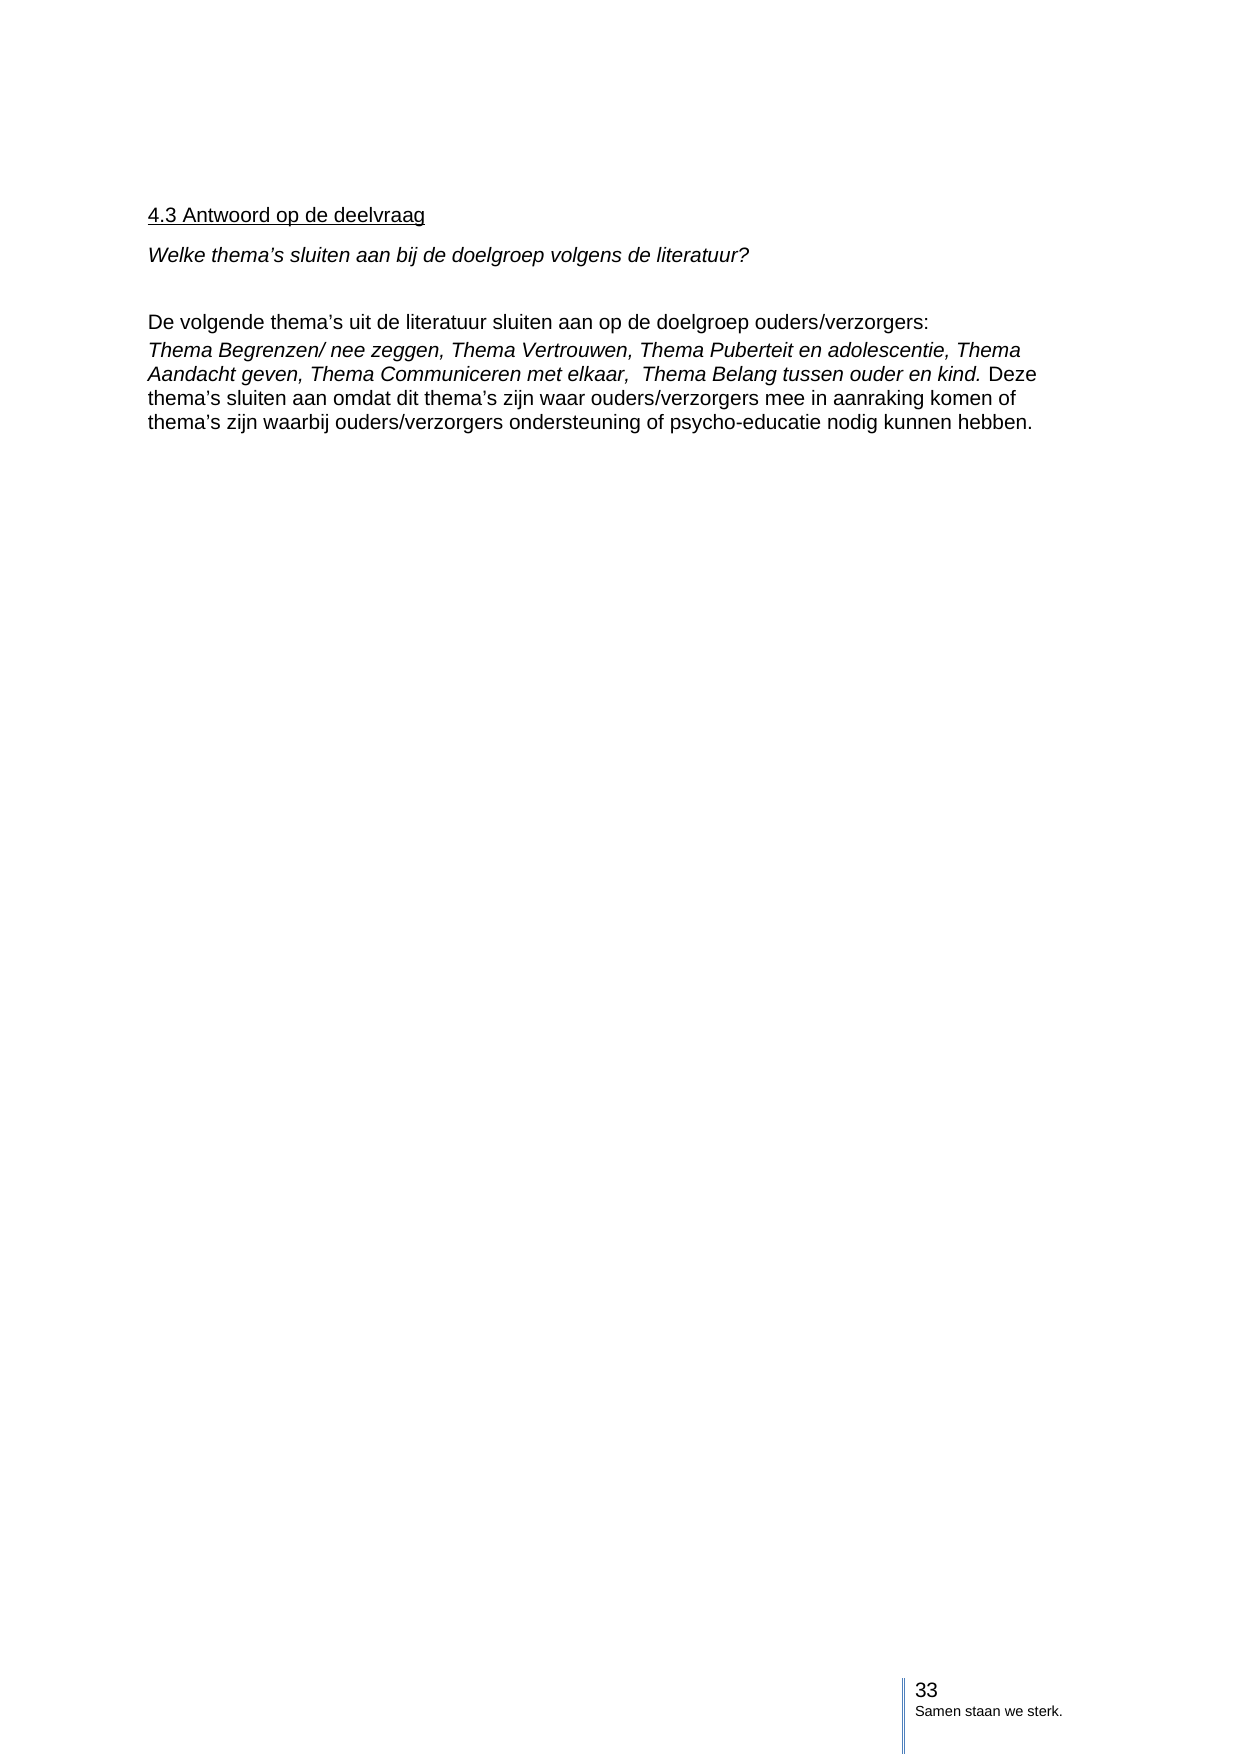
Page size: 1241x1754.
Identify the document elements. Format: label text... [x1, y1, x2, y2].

text De volgende thema’s uit de literatuur sluiten aan op de doelgroep ouders/verzorgers: [148, 310, 1093, 334]
text 4.3 Antwoord op de deelvraag [148, 203, 1093, 227]
text Thema Begrenzen/ nee zeggen, Thema Vertrouwen, Thema Puberteit en adolescentie, Thema Aandacht geven, Thema Communiceren met elkaar, Thema Belang tussen ouder en kind. Deze thema’s sluiten aan omdat dit thema’s zijn waar ouders/verzorgers mee in aanraking komen of thema’s zijn waarbij ouders/verzorgers ondersteuning of psycho-educatie nodig kunnen hebben. [148, 338, 1093, 433]
text Welke thema’s sluiten aan bij de doelgroep volgens de literatuur? [148, 243, 1093, 267]
